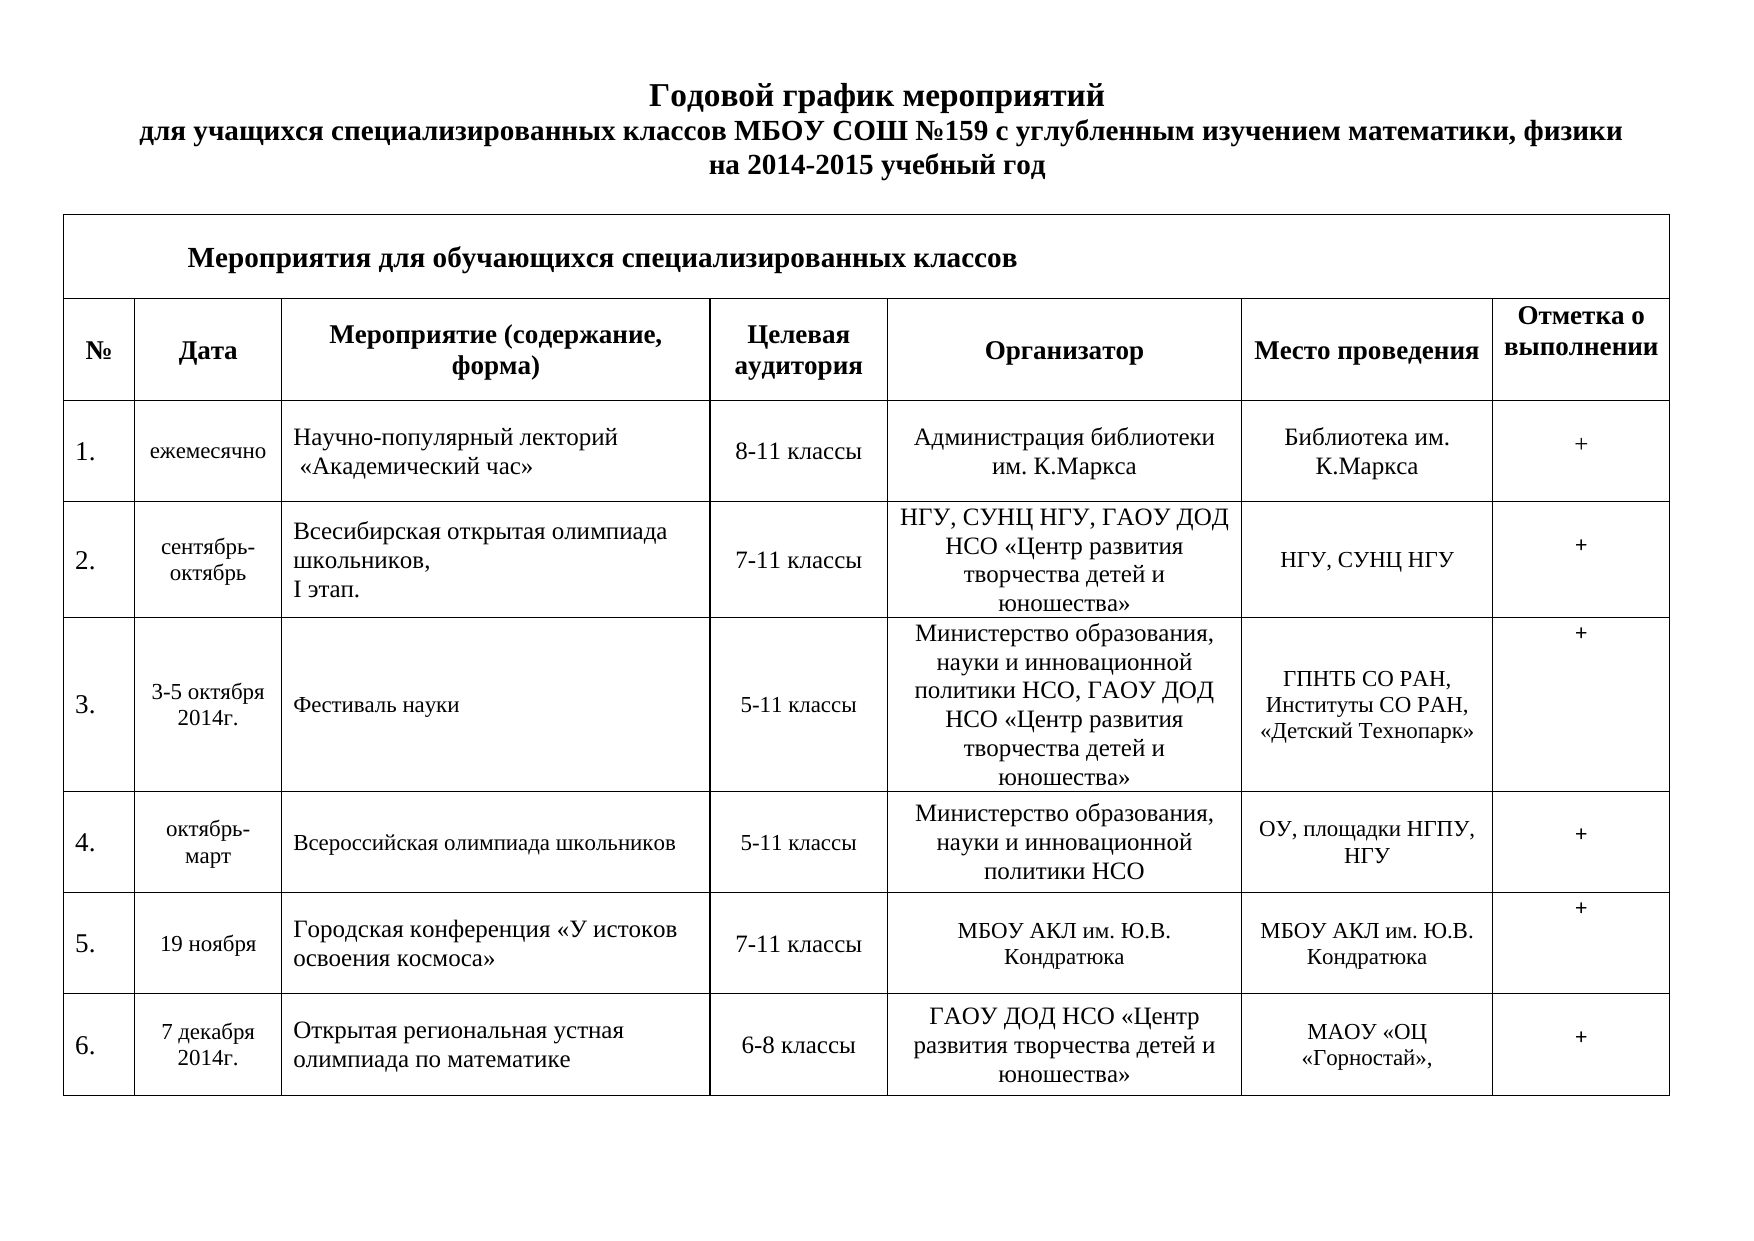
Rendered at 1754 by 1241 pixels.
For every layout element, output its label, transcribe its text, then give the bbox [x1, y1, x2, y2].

table_cell Министерство образования, науки и инновационной политики НСО [888, 792, 1241, 892]
table_cell + [1493, 994, 1669, 1094]
table_cell 3-5 октября 2014г. [135, 618, 281, 791]
table_cell МАОУ «ОЦ «Горностай», [1242, 994, 1492, 1094]
table_cell МБОУ АКЛ им. Ю.В. Кондратюка [1242, 893, 1492, 993]
table_cell 8-11 классы [711, 401, 887, 501]
table_cell ОУ, площадки НГПУ, НГУ [1242, 792, 1492, 892]
table_cell Открытая региональная устная олимпиада по математике [282, 994, 709, 1094]
table_cell 5-11 классы [711, 618, 887, 791]
table_cell Место проведения [1242, 299, 1492, 399]
table_cell [64, 792, 134, 892]
table_cell НГУ, СУНЦ НГУ, ГАОУ ДОД НСО «Центр развития творчества детей и юношества» [888, 502, 1241, 617]
table_cell Администрация библиотеки им. К.Маркса [888, 401, 1241, 501]
table_cell 7-11 классы [711, 893, 887, 993]
table_cell 19 ноября [135, 893, 281, 993]
table_cell + [1493, 401, 1669, 501]
table_cell Мероприятие (содержание, форма) [282, 299, 709, 399]
table_cell Фестиваль науки [282, 618, 709, 791]
table_cell [64, 893, 134, 993]
table_cell сентябрь-октябрь [135, 502, 281, 617]
table_cell Научно-популярный лекторий «Академический час» [282, 401, 709, 501]
table_cell [64, 401, 134, 501]
table_cell № [64, 299, 134, 399]
table_cell [64, 502, 134, 617]
table_cell [64, 994, 134, 1094]
table_cell ГАОУ ДОД НСО «Центр развития творчества детей и юношества» [888, 994, 1241, 1094]
table_cell [64, 618, 134, 791]
table_cell 7-11 классы [711, 502, 887, 617]
table_cell 7 декабря 2014г. [135, 994, 281, 1094]
text Годовой график мероприятий [75, 75, 1679, 113]
table_cell + [1493, 792, 1669, 892]
table_cell Организатор [888, 299, 1241, 399]
table_cell МБОУ АКЛ им. Ю.В. Кондратюка [888, 893, 1241, 993]
table_cell НГУ, СУНЦ НГУ [1242, 502, 1492, 617]
table_cell октябрь-март [135, 792, 281, 892]
table_cell ГПНТБ СО РАН, Институты СО РАН, «Детский Технопарк» [1242, 618, 1492, 791]
table_cell ежемесячно [135, 401, 281, 501]
table_cell Министерство образования, науки и инновационной политики НСО, ГАОУ ДОД НСО «Центр развития творчества детей и юношества» [888, 618, 1241, 791]
table_cell + [1493, 618, 1669, 791]
text для учащихся специализированных классов МБОУ СОШ №159 с углубленным изучением математики, физики [75, 113, 1679, 147]
table_header Мероприятия для обучающихся специализированных классов [64, 215, 1669, 298]
table_cell Всероссийская олимпиада школьников [282, 792, 709, 892]
table_cell Городская конференция «У истоков освоения космоса» [282, 893, 709, 993]
table_cell 5-11 классы [711, 792, 887, 892]
table_cell + [1493, 502, 1669, 617]
table_cell 6-8 классы [711, 994, 887, 1094]
table_cell Дата [135, 299, 281, 399]
text на 2014-2015 учебный год [75, 147, 1679, 180]
table_cell Отметка о выполнении [1493, 299, 1669, 399]
table_cell Библиотека им. К.Маркса [1242, 401, 1492, 501]
table_cell Целевая аудитория [711, 299, 887, 399]
table_cell + [1493, 893, 1669, 993]
table_cell Всесибирская открытая олимпиада школьников, I этап. [282, 502, 709, 617]
